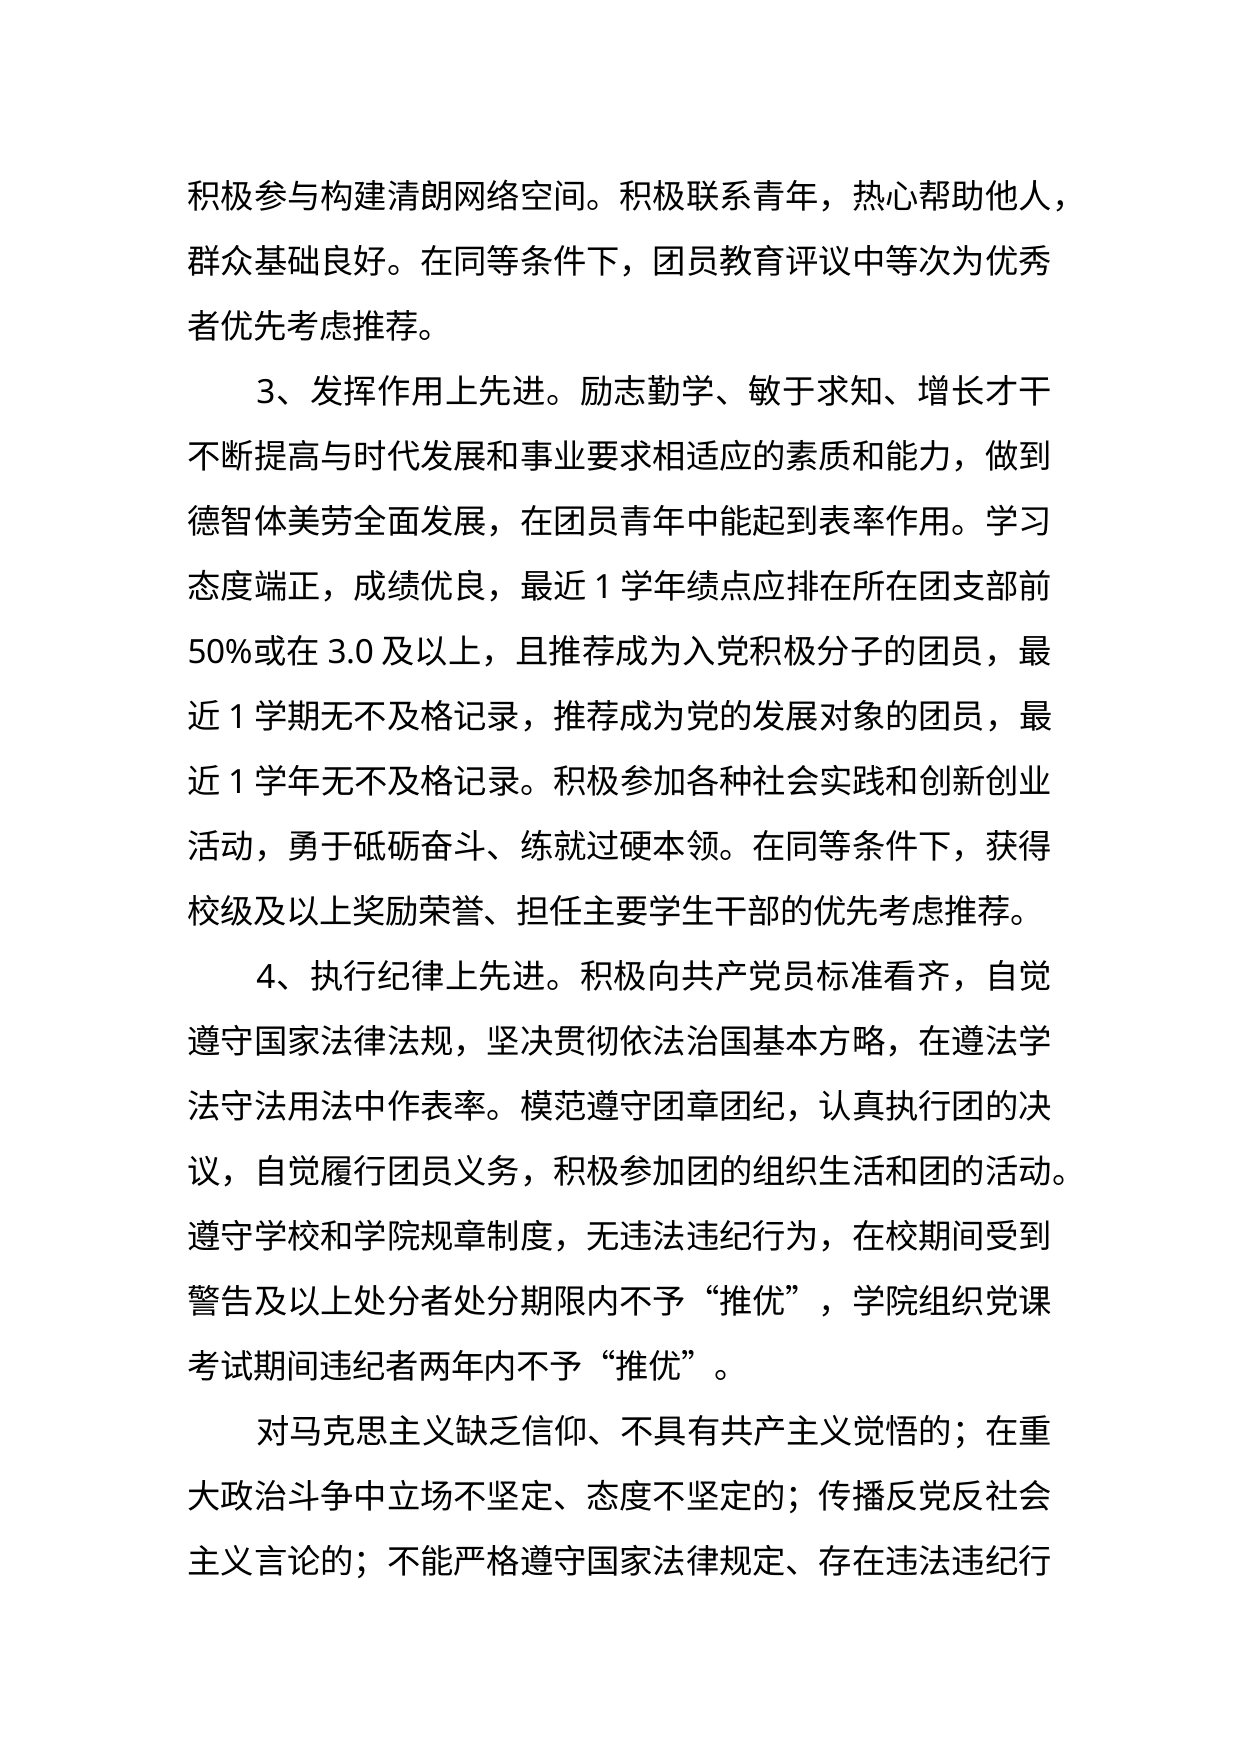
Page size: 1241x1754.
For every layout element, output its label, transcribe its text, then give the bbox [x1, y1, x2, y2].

text 3、发挥作用上先进。励志勤学、敏于求知、增长才干，不断提高与时代发展和事业要求相适应的素质和能力，做到德智体美劳全面发展，在团员青年中能起到表率作用。学习态度端正，成绩优良，最近1学年绩点应排在所在团支部前50%或在3.0及以上，且推荐成为入党积极分子的团员，最近1学期无不及格记录，推荐成为党的发展对象的团员，最近1学年无不及格记录。积极参加各种社会实践和创新创业活动，勇于砥砺奋斗、练就过硬本领。在同等条件下，获得校级及以上奖励荣誉、担任主要学生干部的优先考虑推荐。 [187, 357, 1053, 942]
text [187, 162, 1053, 357]
text 4、执行纪律上先进。积极向共产党员标准看齐，自觉遵守国家法律法规，坚决贯彻依法治国基本方略，在遵法学法守法用法中作表率。模范遵守团章团纪，认真执行团的决议，自觉履行团员义务，积极参加团的组织生活和团的活动。遵守学校和学院规章制度，无违法违纪行为，在校期间受到警告及以上处分者处分期限内不予“推优”，学院组织党课考试期间违纪者两年内不予“推优”。 [187, 942, 1053, 1397]
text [187, 1397, 1053, 1592]
